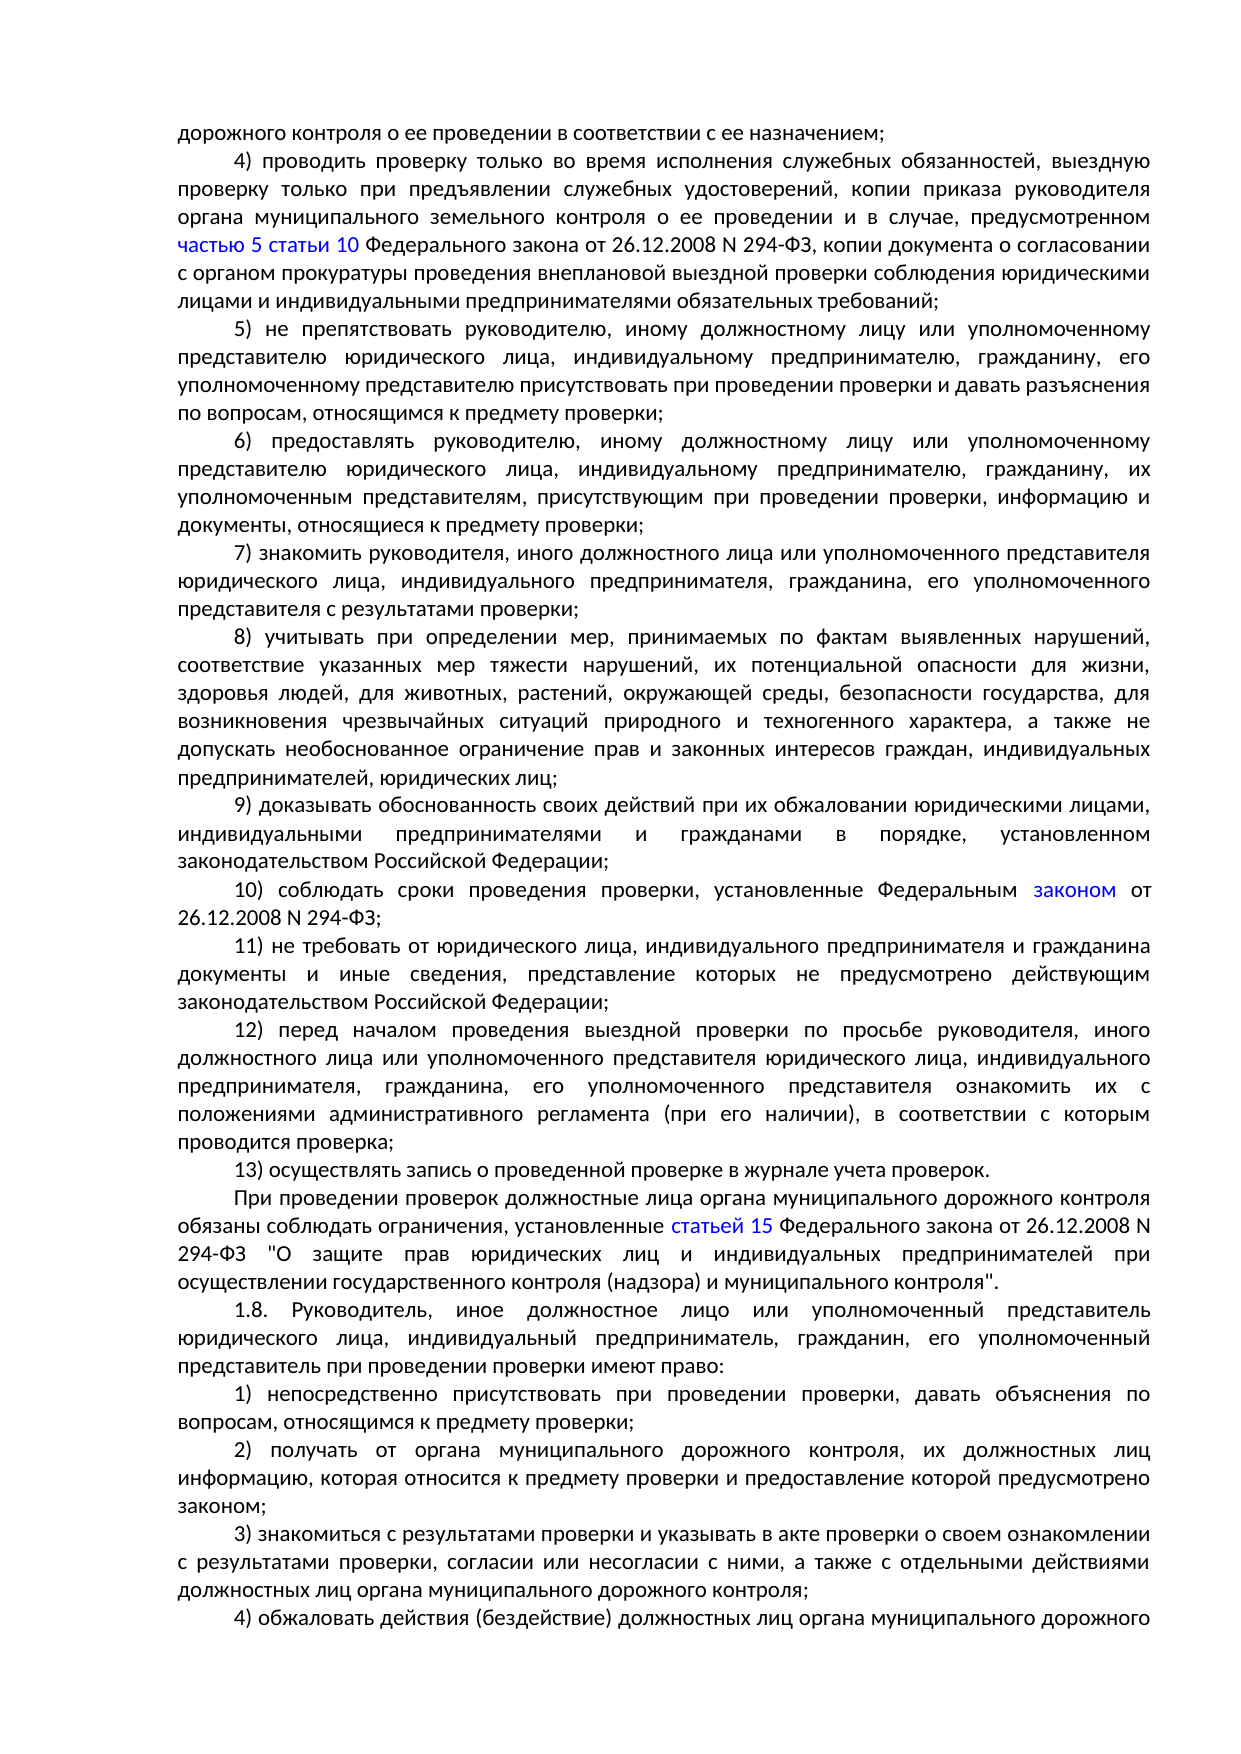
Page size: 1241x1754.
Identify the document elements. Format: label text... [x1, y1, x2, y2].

text 1.8. Руководитель, иное должностное лицо или уполномоченный представитель юридического лица, индивидуальный предприниматель, гражданин, его уполномоченный представитель при проведении проверки имеют право: [177, 1295, 1152, 1379]
text 3) знакомиться с результатами проверки и указывать в акте проверки о своем ознакомлении с результатами проверки, согласии или несогласии с ними, а также с отдельными действиями должностных лиц органа муниципального дорожного контроля; [177, 1519, 1152, 1603]
text 13) осуществлять запись о проведенной проверке в журнале учета проверок. [177, 1155, 1152, 1183]
text 8) учитывать при определении мер, принимаемых по фактам выявленных нарушений, соответствие указанных мер тяжести нарушений, их потенциальной опасности для жизни, здоровья людей, для животных, растений, окружающей среды, безопасности государства, для возникновения чрезвычайных ситуаций природного и техногенного характера, а также не допускать необоснованное ограничение прав и законных интересов граждан, индивидуальных предпринимателей, юридических лиц; [177, 622, 1152, 791]
text 4) проводить проверку только во время исполнения служебных обязанностей, выездную проверку только при предъявлении служебных удостоверений, копии приказа руководителя органа муниципального земельного контроля о ее проведении и в случае, предусмотренном частью 5 статьи 10 Федерального закона от 26.12.2008 N 294-ФЗ, копии документа о согласовании с органом прокуратуры проведения внеплановой выездной проверки соблюдения юридическими лицами и индивидуальными предпринимателями обязательных требований; [177, 146, 1152, 314]
text 7) знакомить руководителя, иного должностного лица или уполномоченного представителя юридического лица, индивидуального предпринимателя, гражданина, его уполномоченного представителя с результатами проверки; [177, 538, 1152, 622]
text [177, 1603, 1152, 1631]
text 12) перед началом проведения выездной проверки по просьбе руководителя, иного должностного лица или уполномоченного представителя юридического лица, индивидуального предпринимателя, гражданина, его уполномоченного представителя ознакомить их с положениями административного регламента (при его наличии), в соответствии с которым проводится проверка; [177, 1015, 1152, 1155]
text 2) получать от органа муниципального дорожного контроля, их должностных лиц информацию, которая относится к предмету проверки и предоставление которой предусмотрено законом; [177, 1435, 1152, 1519]
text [177, 118, 1152, 146]
text 11) не требовать от юридического лица, индивидуального предпринимателя и гражданина документы и иные сведения, представление которых не предусмотрено действующим законодательством Российской Федерации; [177, 931, 1152, 1015]
text 5) не препятствовать руководителю, иному должностному лицу или уполномоченному представителю юридического лица, индивидуальному предпринимателю, гражданину, его уполномоченному представителю присутствовать при проведении проверки и давать разъяснения по вопросам, относящимся к предмету проверки; [177, 314, 1152, 426]
text При проведении проверок должностные лица органа муниципального дорожного контроля обязаны соблюдать ограничения, установленные статьей 15 Федерального закона от 26.12.2008 N 294-ФЗ "О защите прав юридических лиц и индивидуальных предпринимателей при осуществлении государственного контроля (надзора) и муниципального контроля". [177, 1183, 1152, 1295]
text 6) предоставлять руководителю, иному должностному лицу или уполномоченному представителю юридического лица, индивидуальному предпринимателю, гражданину, их уполномоченным представителям, присутствующим при проведении проверки, информацию и документы, относящиеся к предмету проверки; [177, 426, 1152, 538]
text 10) соблюдать сроки проведения проверки, установленные Федеральным законом от 26.12.2008 N 294-ФЗ; [177, 875, 1152, 931]
text 9) доказывать обоснованность своих действий при их обжаловании юридическими лицами, индивидуальными предпринимателями и гражданами в порядке, установленном законодательством Российской Федерации; [177, 791, 1152, 875]
text 1) непосредственно присутствовать при проведении проверки, давать объяснения по вопросам, относящимся к предмету проверки; [177, 1379, 1152, 1435]
